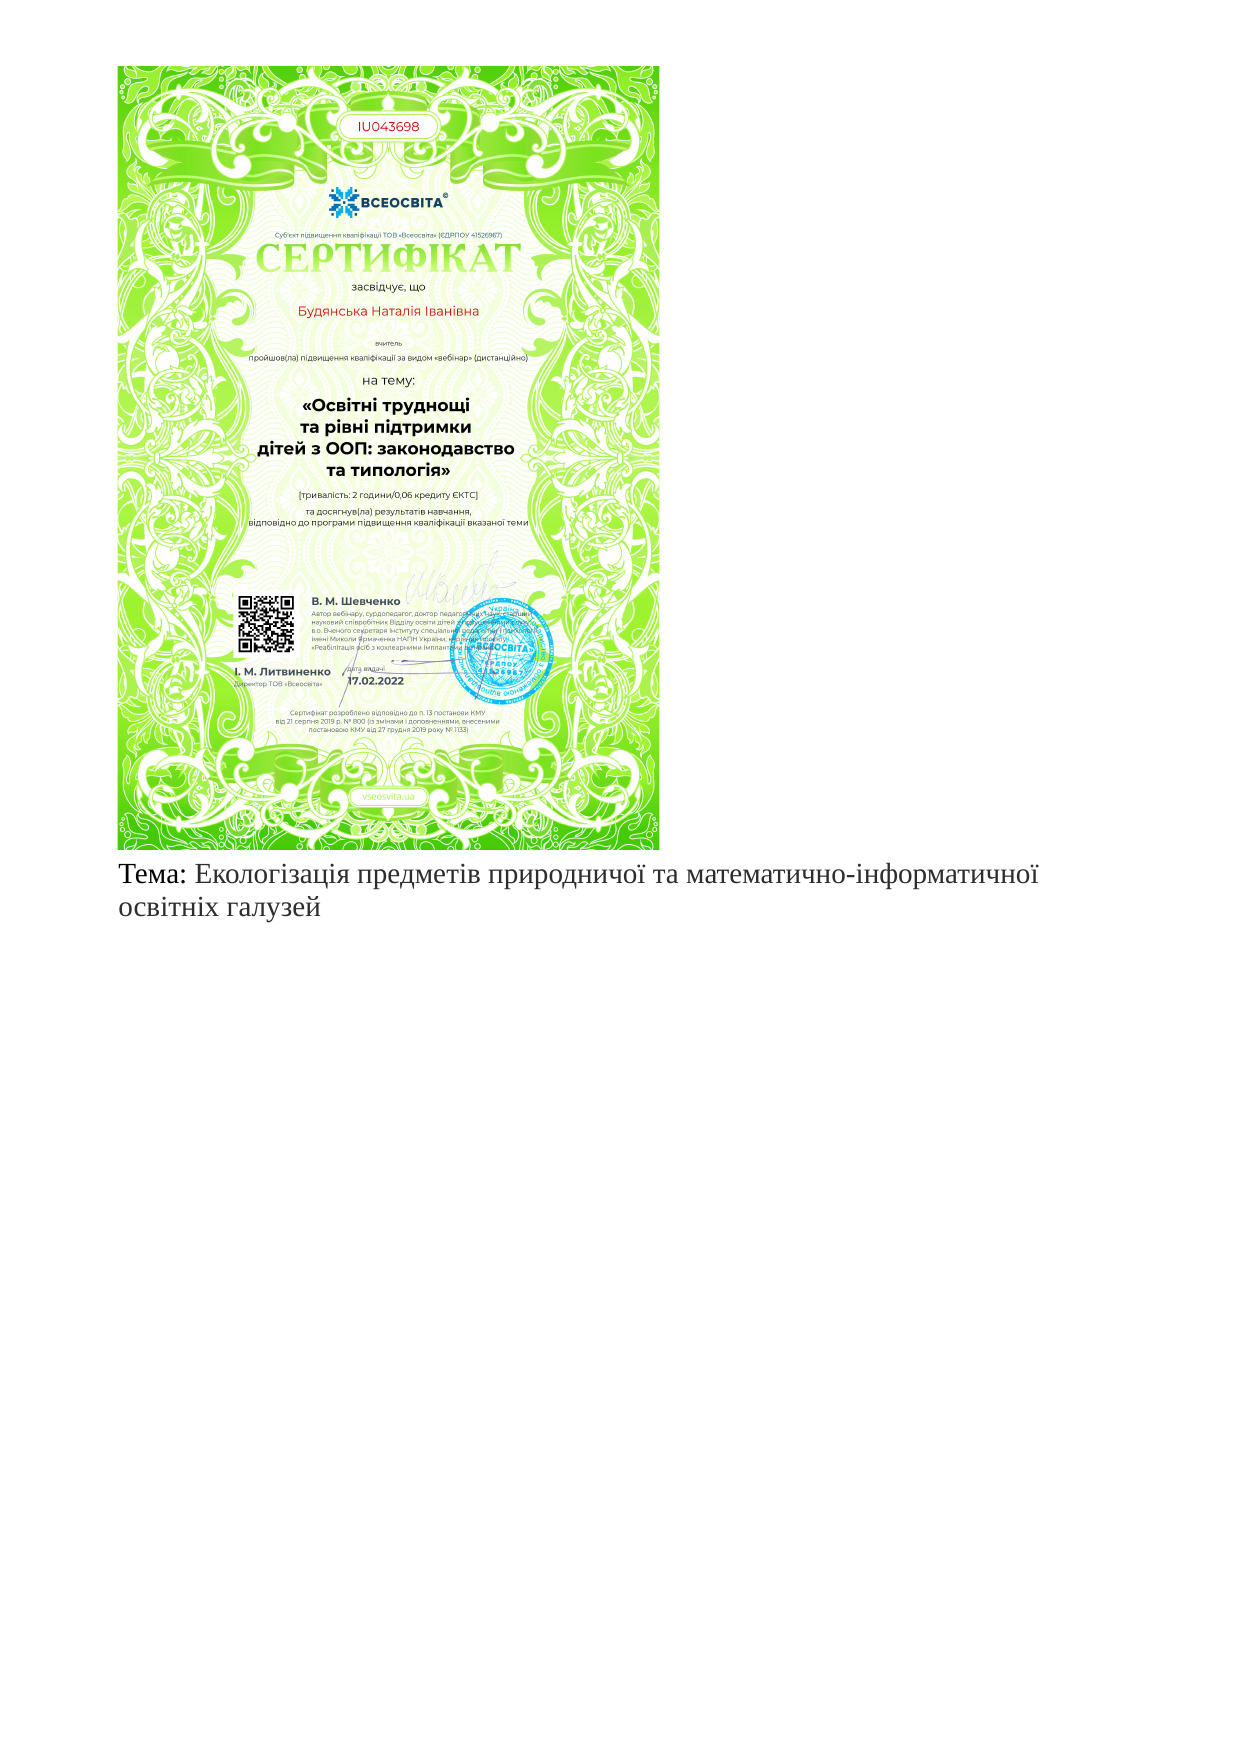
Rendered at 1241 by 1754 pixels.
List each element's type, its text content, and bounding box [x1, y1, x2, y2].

text Тема: Екологізація предметів природничої та математично-інформатичної освітніх галузей [118, 856, 1122, 923]
picture [117, 66, 660, 850]
